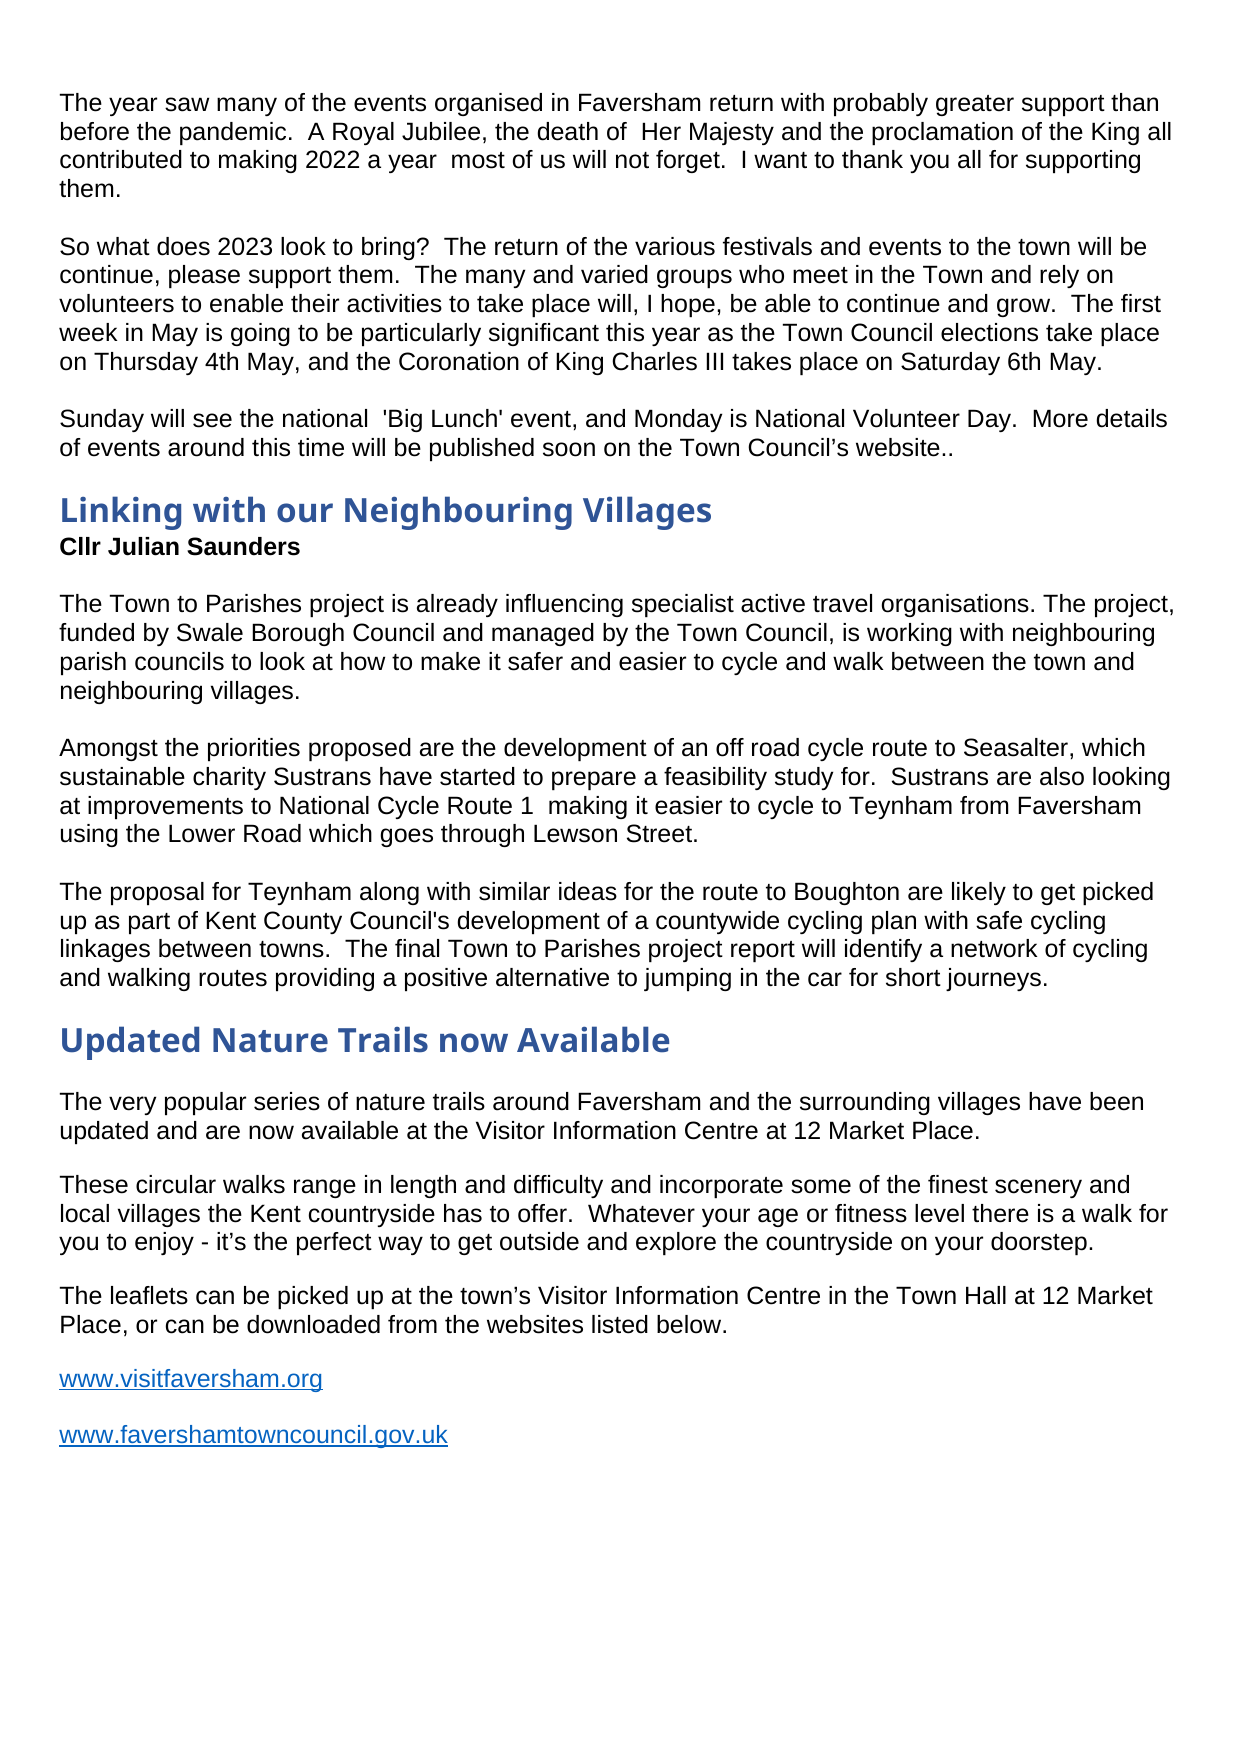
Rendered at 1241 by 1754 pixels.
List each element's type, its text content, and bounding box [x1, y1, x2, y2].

subtitle The leaflets can be picked up at the town’s Visitor Information Centre in the Town Hall at 12 Market Place, or can be downloaded from the websites listed below. [59, 1281, 1181, 1339]
subtitle Linking with our Neighbouring Villages [59, 487, 1181, 532]
subtitle Updated Nature Trails now Available [59, 1017, 1181, 1062]
text The Town to Parishes project is already influencing specialist active travel organisations. The project, funded by Swale Borough Council and managed by the Town Council, is working with neighbouring parish councils to look at how to make it safer and easier to cycle and walk between the town and neighbouring villages. [59, 589, 1181, 704]
text Amongst the priorities proposed are the development of an off road cycle route to Seasalter, which sustainable charity Sustrans have started to prepare a feasibility study for. Sustrans are also looking at improvements to National Cycle Route 1 making it easier to cycle to Teynham from Faversham using the Lower Road which goes through Lewson Street. [59, 733, 1181, 848]
text www.favershamtowncouncil.gov.uk [59, 1420, 1181, 1449]
text Sunday will see the national 'Big Lunch' event, and Monday is National Volunteer Day. More details of events around this time will be published soon on the Town Council’s website.. [59, 404, 1181, 462]
subtitle These circular walks range in length and difficulty and incorporate some of the finest scenery and local villages the Kent countryside has to offer. Whatever your age or fitness level there is a walk for you to enjoy - it’s the perfect way to get outside and explore the countryside on your doorstep. [59, 1170, 1181, 1256]
subtitle www.visitfaversham.org [59, 1364, 1181, 1392]
text Cllr Julian Saunders [59, 532, 1181, 561]
subtitle The very popular series of nature trails around Faversham and the surrounding villages have been updated and are now available at the Visitor Information Centre at 12 Market Place. [59, 1087, 1181, 1145]
text So what does 2023 look to bring? The return of the various festivals and events to the town will be continue, please support them. The many and varied groups who meet in the Town and rely on volunteers to enable their activities to take place will, I hope, be able to continue and grow. The first week in May is going to be particularly significant this year as the Town Council elections take place on Thursday 4th May, and the Coronation of King Charles III takes place on Saturday 6th May. [59, 232, 1181, 375]
text The year saw many of the events organised in Faversham return with probably greater support than before the pandemic. A Royal Jubilee, the death of Her Majesty and the proclamation of the King all contributed to making 2022 a year most of us will not forget. I want to thank you all for supporting them. [59, 88, 1181, 203]
text The proposal for Teynham along with similar ideas for the route to Boughton are likely to get picked up as part of Kent County Council's development of a countywide cycling plan with safe cycling linkages between towns. The final Town to Parishes project report will identify a network of cycling and walking routes providing a positive alternative to jumping in the car for short journeys. [59, 877, 1181, 992]
